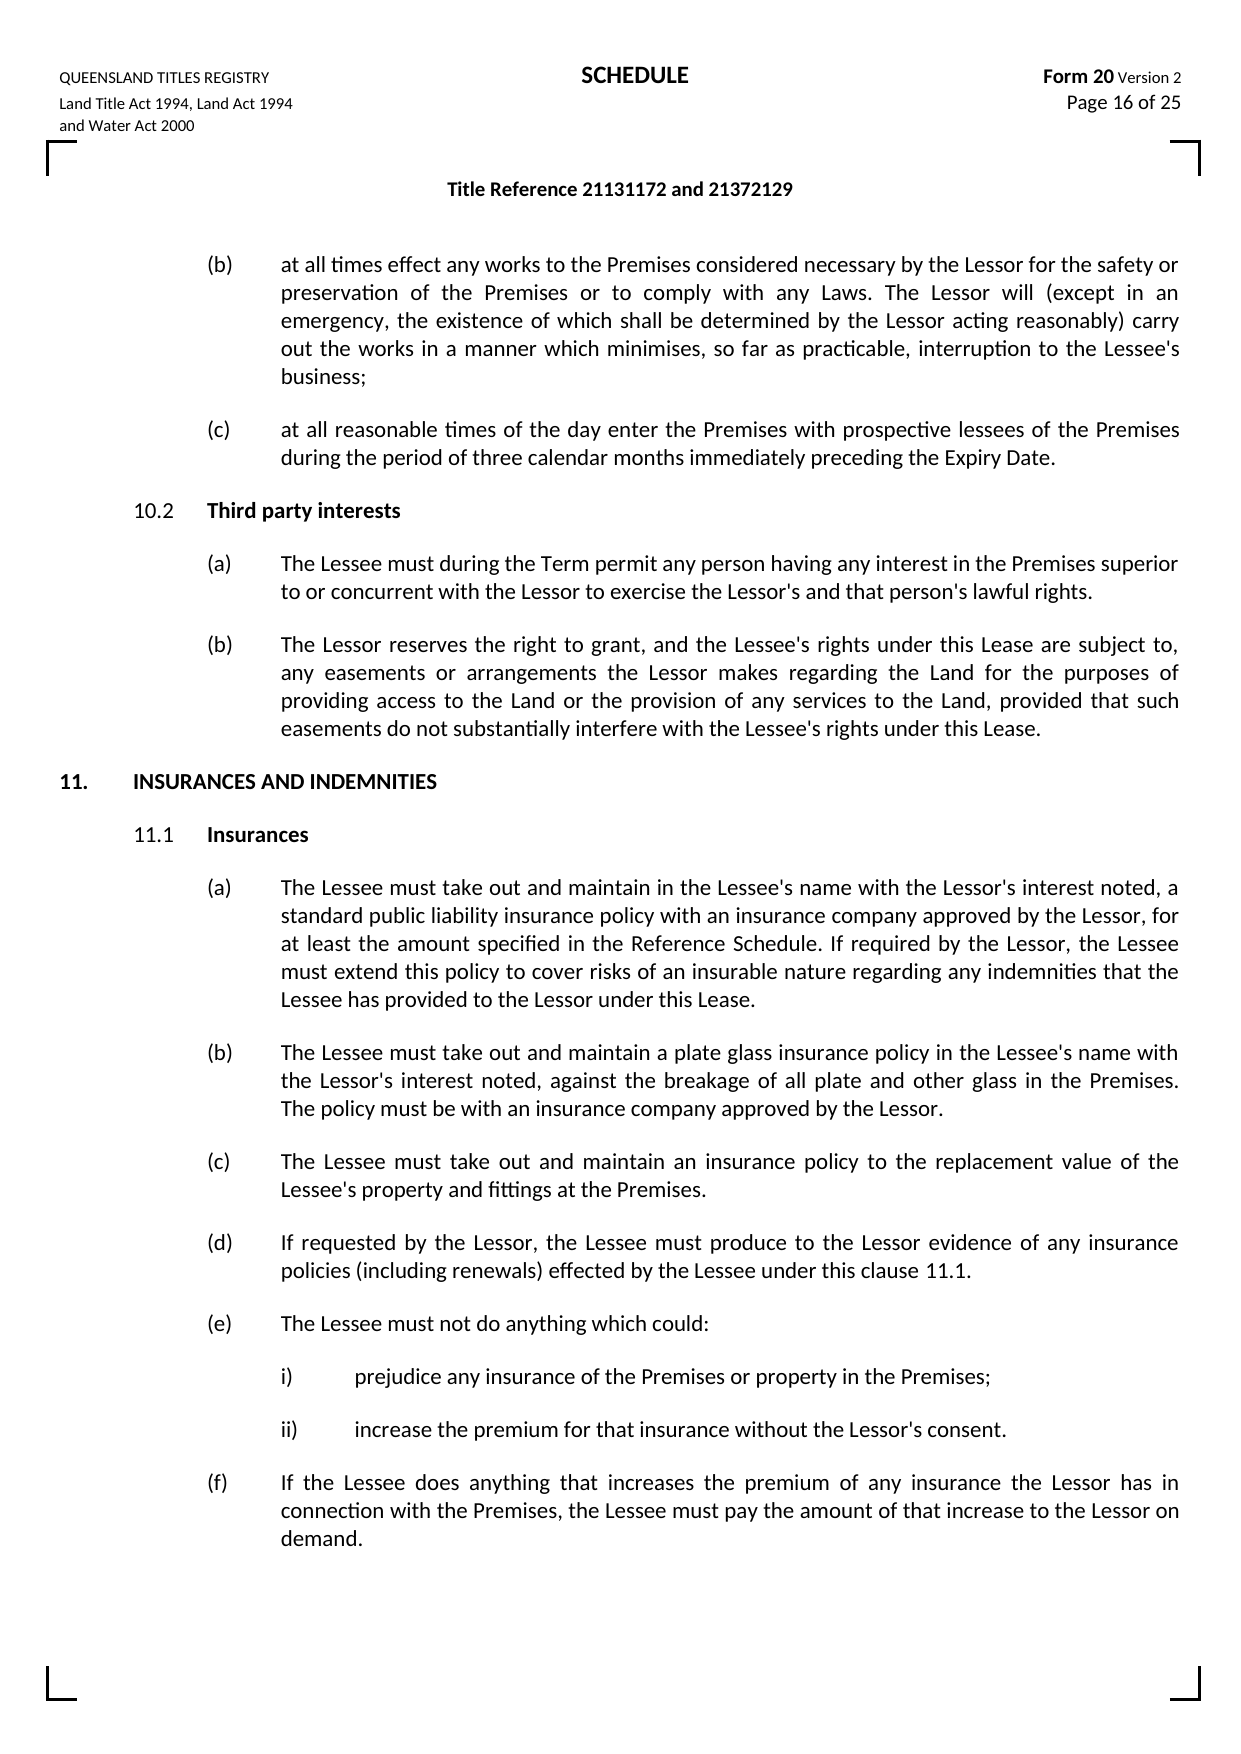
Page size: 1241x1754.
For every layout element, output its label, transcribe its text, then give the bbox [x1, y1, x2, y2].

text If requested by the Lessor, the Lessee must produce to the Lessor evidence of any insurance policies (including renewals) effected by the Lessee under this clause 11.1. [207, 1228, 1181, 1284]
text The Lessee must take out and maintain a plate glass insurance policy in the Lessee's name with the Lessor's interest noted, against the breakage of all plate and other glass in the Premises. The policy must be with an insurance company approved by the Lessor. [207, 1038, 1181, 1122]
text prejudice any insurance of the Premises or property in the Premises; [281, 1362, 1181, 1390]
text The Lessee must take out and maintain in the Lessee's name with the Lessor's interest noted, a standard public liability insurance policy with an insurance company approved by the Lessor, for at least the amount specified in the Reference Schedule. If required by the Lessor, the Lessee must extend this policy to cover risks of an insurable nature regarding any indemnities that the Lessee has provided to the Lessor under this Lease. [207, 873, 1181, 1013]
text The Lessee must during the Term permit any person having any interest in the Premises superior to or concurrent with the Lessor to exercise the Lessor's and that person's lawful rights. [207, 549, 1181, 605]
text Insurances [133, 820, 1181, 848]
text The Lessee must not do anything which could: [207, 1309, 1181, 1337]
text The Lessor reserves the right to grant, and the Lessee's rights under this Lease are subject to, any easements or arrangements the Lessor makes regarding the Land for the purposes of providing access to the Land or the provision of any services to the Land, provided that such easements do not substantially interfere with the Lessee's rights under this Lease. [207, 630, 1181, 742]
text Third party interests [133, 496, 1181, 524]
text at all times effect any works to the Premises considered necessary by the Lessor for the safety or preservation of the Premises or to comply with any Laws. The Lessor will (except in an emergency, the existence of which shall be determined by the Lessor acting reasonably) carry out the works in a manner which minimises, so far as practicable, interruption to the Lessee's business; [207, 250, 1181, 390]
text INSURANCES AND INDEMNITIES [59, 767, 1181, 795]
text If the Lessee does anything that increases the premium of any insurance the Lessor has in connection with the Premises, the Lessee must pay the amount of that increase to the Lessor on demand. [207, 1468, 1181, 1552]
text at all reasonable times of the day enter the Premises with prospective lessees of the Premises during the period of three calendar months immediately preceding the Expiry Date. [207, 415, 1181, 471]
text increase the premium for that insurance without the Lessor's consent. [281, 1415, 1181, 1443]
text The Lessee must take out and maintain an insurance policy to the replacement value of the Lessee's property and fittings at the Premises. [207, 1147, 1181, 1203]
